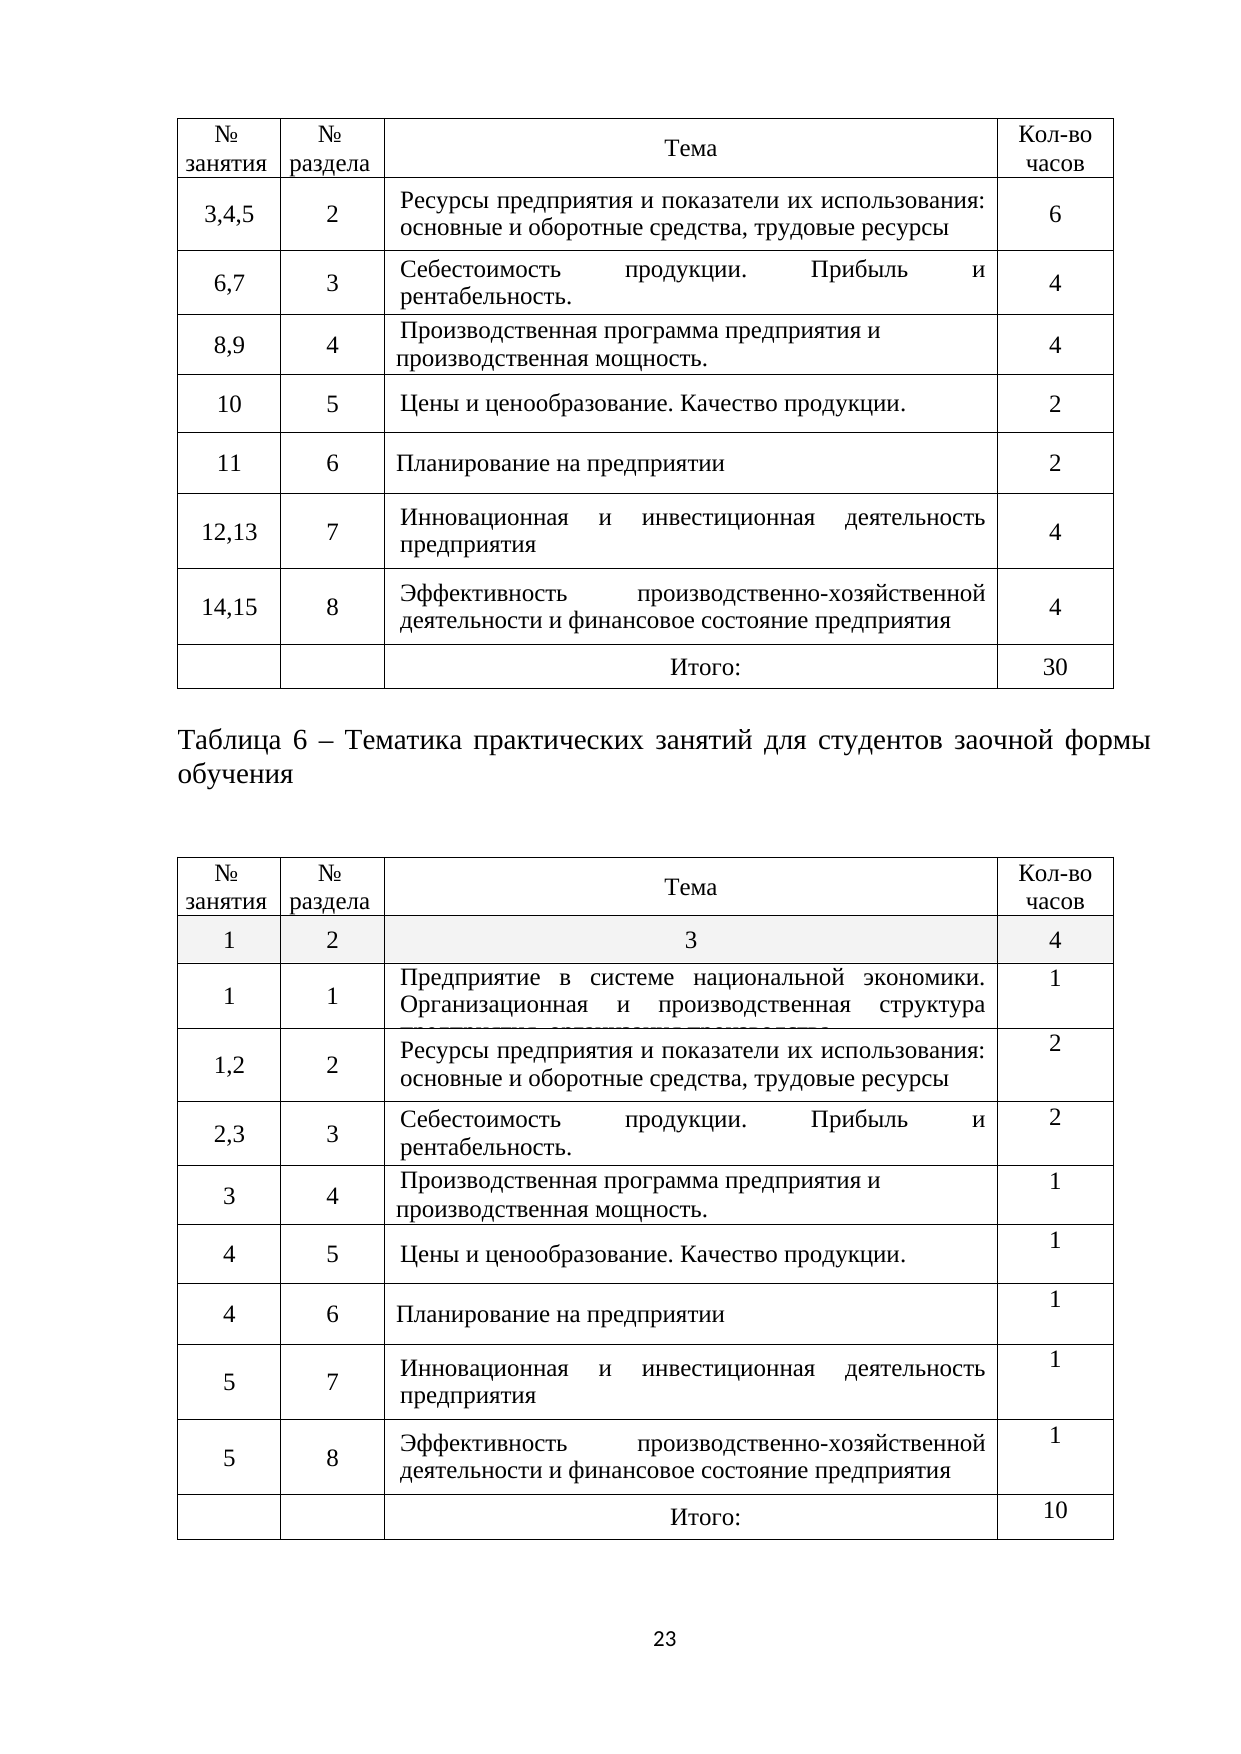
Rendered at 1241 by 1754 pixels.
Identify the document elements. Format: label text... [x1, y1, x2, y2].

table_cell 3 [385, 916, 997, 962]
table_cell 2 [998, 1029, 1113, 1101]
table_cell 1 [998, 964, 1113, 1027]
text Таблица 6 – Тематика практических занятий для студентов заочной формы обучения [177, 722, 1152, 789]
table_cell Производственная программа предприятия и производственная мощность. [385, 315, 997, 373]
table_cell Инновационная и инвестиционная деятельность предприятия [385, 1345, 997, 1419]
table_cell 5 [281, 1225, 384, 1283]
table_cell 4 [998, 315, 1113, 373]
table_cell Инновационная и инвестиционная деятельность предприятия [385, 494, 997, 568]
table_cell 12,13 [178, 494, 280, 568]
table_cell 11 [178, 433, 280, 493]
table_cell 2 [281, 178, 384, 250]
table_cell Производственная программа предприятия и производственная мощность. [385, 1166, 997, 1224]
table_header Кол-во часов [998, 119, 1113, 177]
table_cell 3 [178, 1166, 280, 1224]
table_cell 4 [178, 1225, 280, 1283]
table_cell 3 [281, 1102, 384, 1165]
table_cell Итого: [385, 645, 997, 688]
table_cell Ресурсы предприятия и показатели их использования: основные и оборотные средства, трудовые ресурсы [385, 1029, 997, 1101]
table_header № занятия [178, 858, 280, 915]
table_cell 2 [998, 375, 1113, 432]
table_cell 7 [281, 494, 384, 568]
table_cell [178, 645, 280, 688]
table_cell 5 [178, 1345, 280, 1419]
table_cell 4 [281, 315, 384, 373]
table_cell 1,2 [178, 1029, 280, 1101]
table_cell 7 [281, 1345, 384, 1419]
table_cell 4 [281, 1166, 384, 1224]
table_cell Цены и ценообразование. Качество продукции. [385, 375, 997, 432]
table_cell 4 [178, 1284, 280, 1343]
table_cell Себестоимость продукции. Прибыль и рентабельность. [385, 1102, 997, 1165]
table_cell Ресурсы предприятия и показатели их использования: основные и оборотные средства, трудовые ресурсы [385, 178, 997, 250]
table_cell 3 [281, 251, 384, 314]
table_cell 3,4,5 [178, 178, 280, 250]
table_cell 1 [178, 964, 280, 1027]
table_cell [281, 1495, 384, 1539]
table_cell 1 [998, 1345, 1113, 1419]
table_cell 2 [281, 1029, 384, 1101]
table_cell 30 [998, 645, 1113, 688]
table_cell 6 [281, 433, 384, 493]
table_cell 2 [998, 1102, 1113, 1165]
table_cell [178, 1495, 280, 1539]
table_header Тема [385, 858, 997, 915]
table_cell Цены и ценообразование. Качество продукции. [385, 1225, 997, 1283]
table_cell 8 [281, 569, 384, 643]
table_cell 5 [281, 375, 384, 432]
table_cell 4 [998, 569, 1113, 643]
table_cell 1 [281, 964, 384, 1027]
table_cell 2 [998, 433, 1113, 493]
table_cell 1 [998, 1166, 1113, 1224]
table_cell 1 [178, 916, 280, 962]
table_cell 2 [281, 916, 384, 962]
table_cell 6 [998, 178, 1113, 250]
table_header № раздела [281, 858, 384, 915]
table_cell Итого: [385, 1495, 997, 1539]
table_header № занятия [178, 119, 280, 177]
table_cell 6 [281, 1284, 384, 1343]
table_cell Планирование на предприятии [385, 433, 997, 493]
table_header Тема [385, 119, 997, 177]
table_cell 4 [998, 251, 1113, 314]
table_cell Эффективность производственно-хозяйственной деятельности и финансовое состояние предприятия [385, 569, 997, 643]
table_cell Предприятие в системе национальной экономики. Организационная и производственная структура предприятия, организация производства [385, 964, 997, 1027]
table_header № раздела [281, 119, 384, 177]
table_cell Планирование на предприятии [385, 1284, 997, 1343]
table_cell 10 [178, 375, 280, 432]
table_cell 8 [281, 1420, 384, 1494]
table_header Кол-во часов [998, 858, 1113, 915]
table_cell 4 [998, 916, 1113, 962]
table_cell 2,3 [178, 1102, 280, 1165]
table_cell 1 [998, 1284, 1113, 1343]
table_cell 1 [998, 1225, 1113, 1283]
table_cell 10 [998, 1495, 1113, 1539]
table_cell 14,15 [178, 569, 280, 643]
table_cell [281, 645, 384, 688]
table_cell Эффективность производственно-хозяйственной деятельности и финансовое состояние предприятия [385, 1420, 997, 1494]
table_cell 5 [178, 1420, 280, 1494]
table_cell 1 [998, 1420, 1113, 1494]
table_cell 4 [998, 494, 1113, 568]
table_cell 8,9 [178, 315, 280, 373]
table_cell Себестоимость продукции. Прибыль и рентабельность. [385, 251, 997, 314]
table_cell 6,7 [178, 251, 280, 314]
